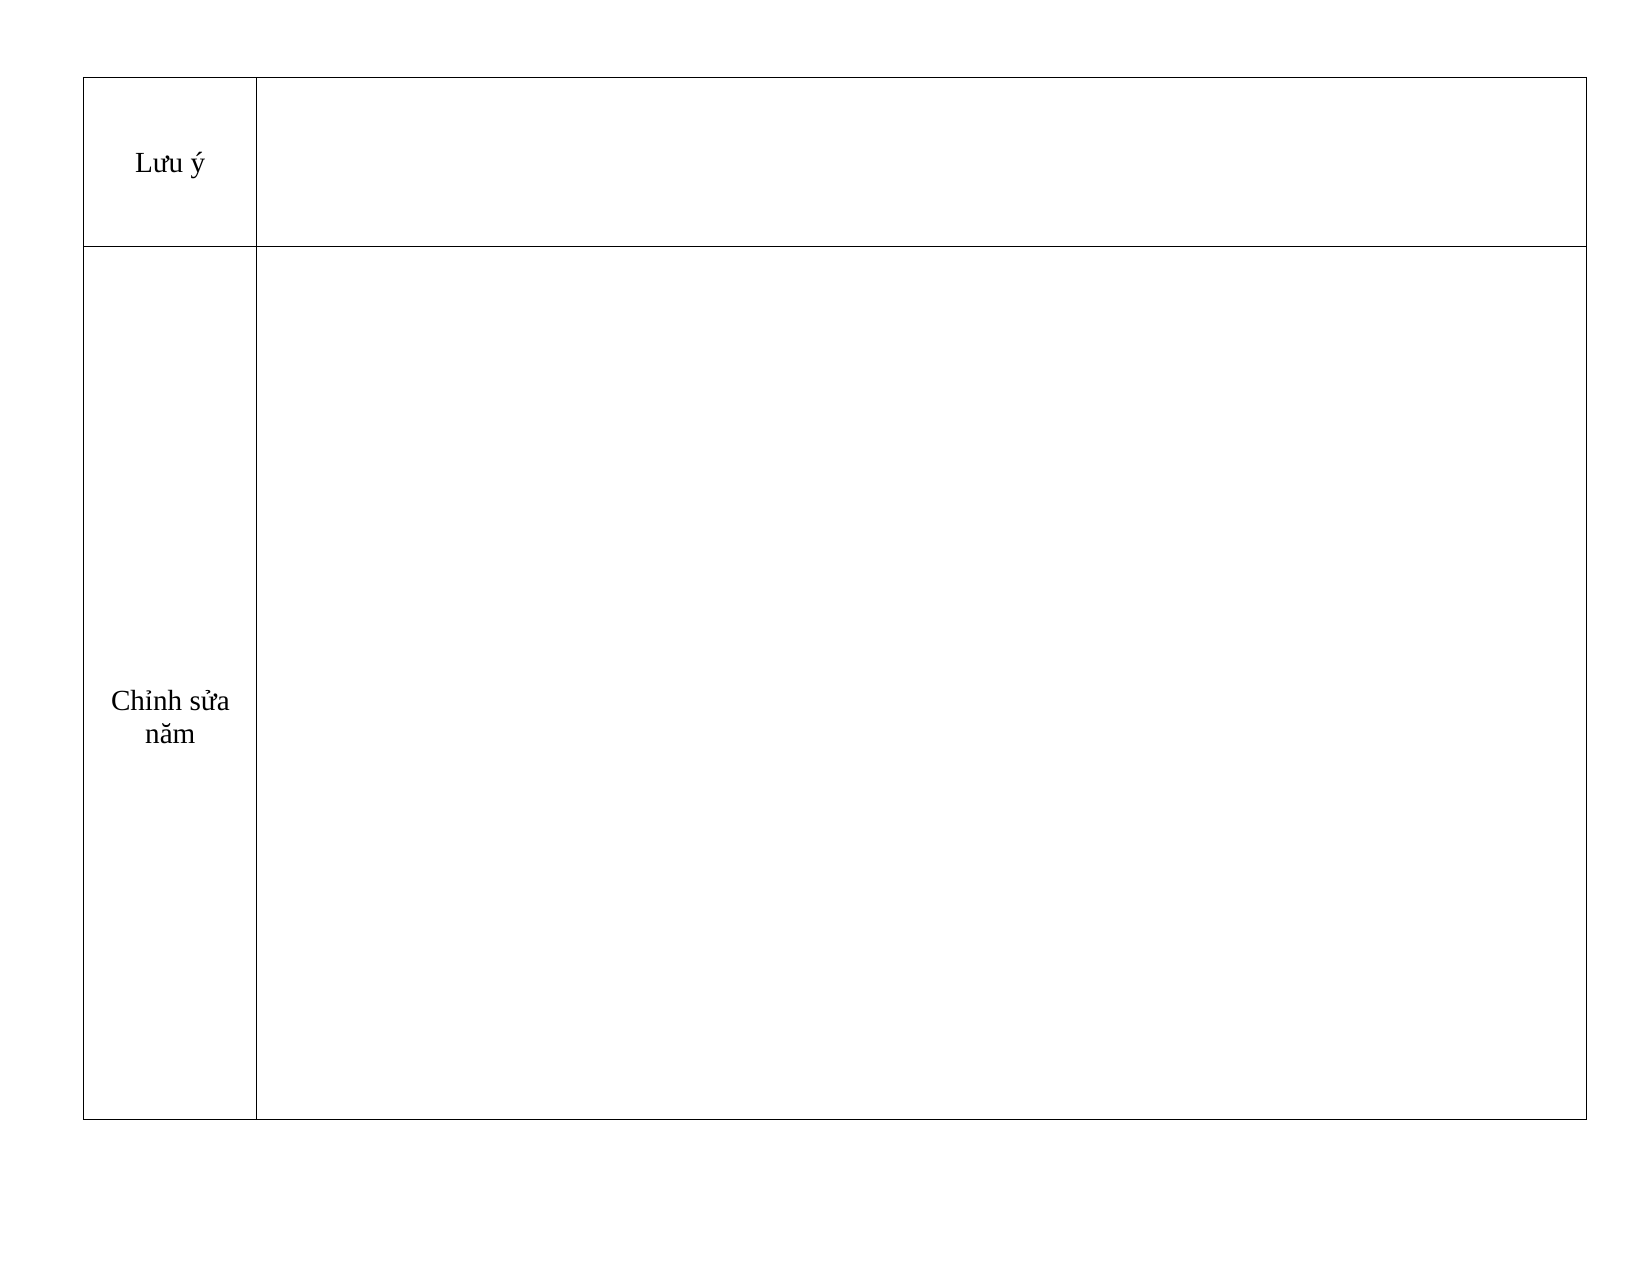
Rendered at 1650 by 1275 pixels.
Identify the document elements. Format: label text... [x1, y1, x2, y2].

table_cell [257, 247, 1586, 1119]
table_cell Chỉnh sửa năm [84, 247, 256, 1119]
table_cell Lưu ý [84, 78, 256, 246]
table_cell [257, 78, 1586, 246]
